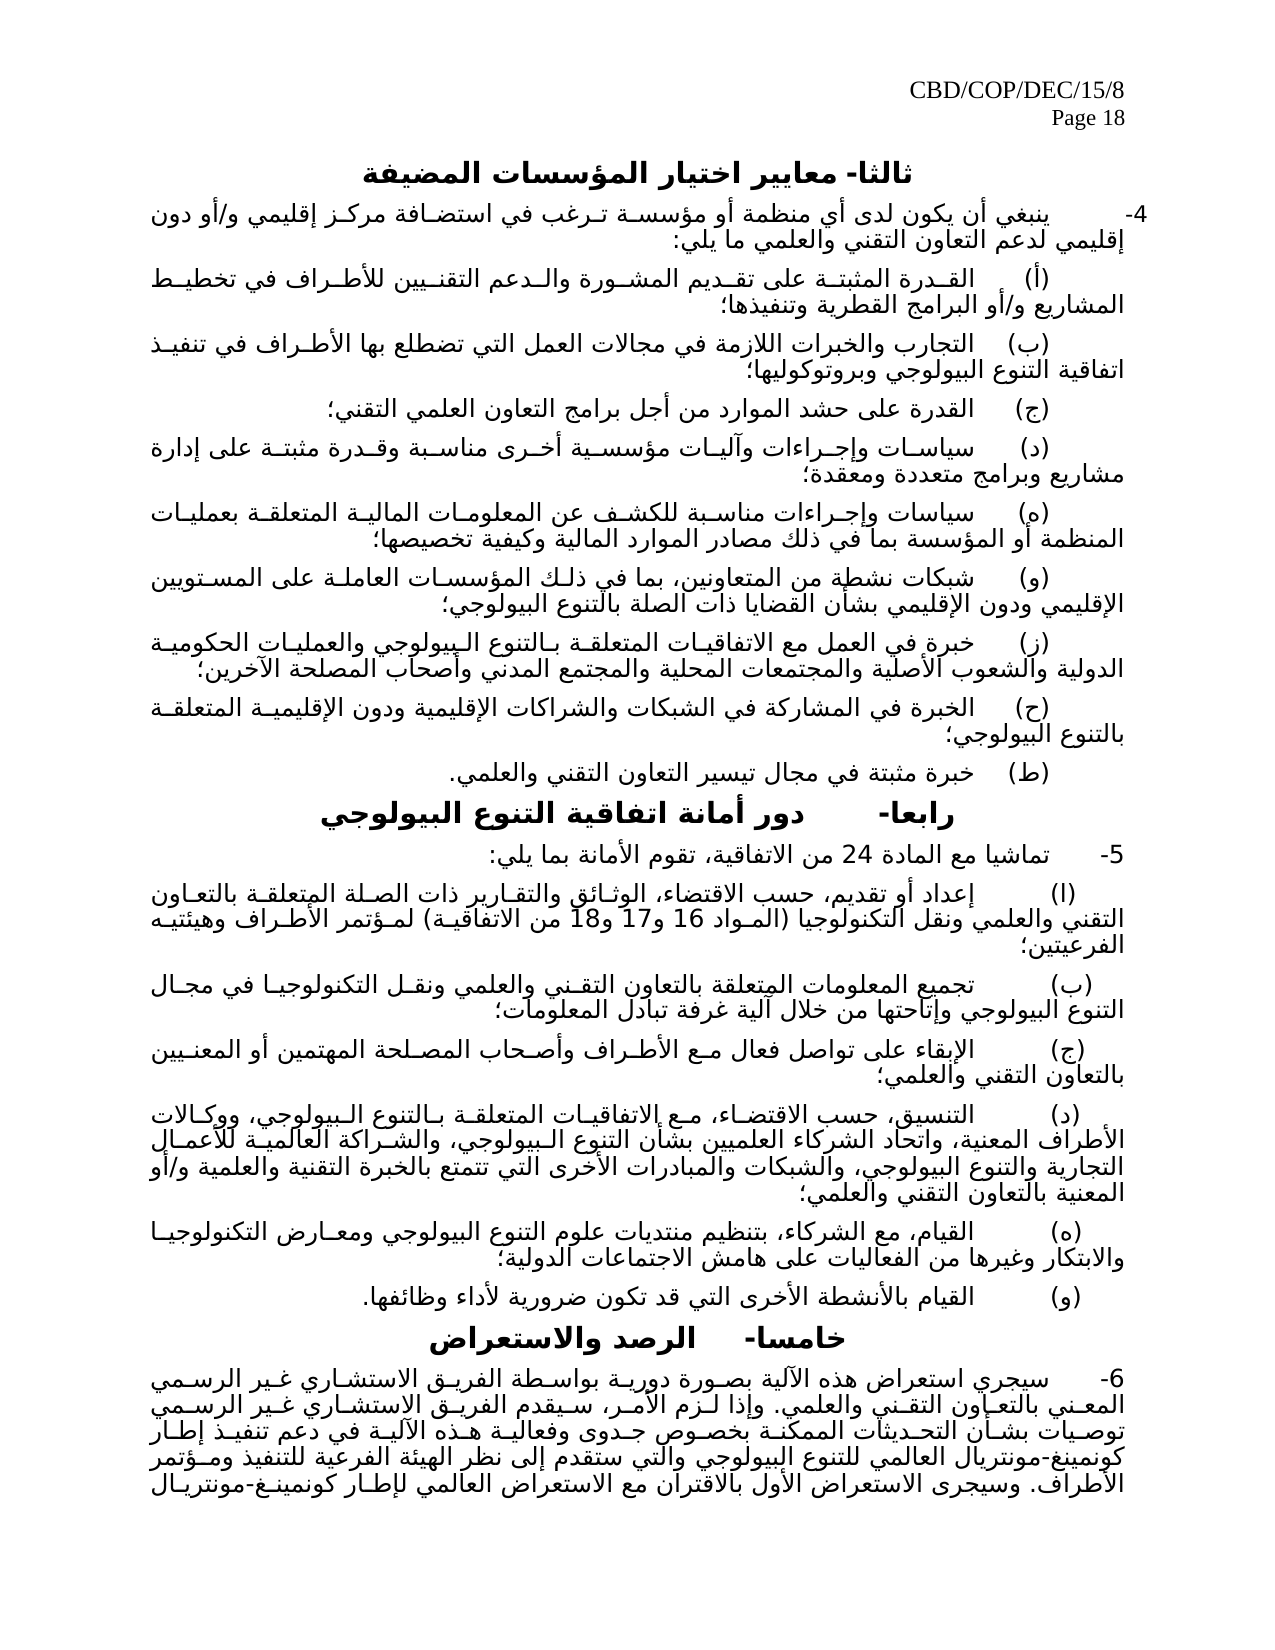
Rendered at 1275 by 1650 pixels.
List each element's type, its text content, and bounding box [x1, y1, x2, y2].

text 5- تماشيا مع المادة 24 من الاتفاقية، تقوم الأمانة بما يلي: [150, 842, 1125, 869]
text (د) سياسات وإجراءات وآليات مؤسسية أخرى مناسبة وقدرة مثبتة على إدارة مشاريع وبرامج متعددة ومعقدة؛ [150, 436, 1125, 488]
list إعداد أو تقديم، حسب الاقتضاء، الوثائق والتقارير ذات الصلة المتعلقة بالتعاون التقني والعلمي ونقل التكنولوجيا (المواد 16 و17 و18 من الاتفاقية) لمؤتمر الأطراف وهيئتيه الفرعيتين؛ [150, 881, 1125, 960]
list القيام بالأنشطة الأخرى التي قد تكون ضرورية لأداء وظائفها. [150, 1285, 1125, 1311]
list التنسيق، حسب الاقتضاء، مع الاتفاقيات المتعلقة بالتنوع البيولوجي، ووكالات الأطراف المعنية، واتحاد الشركاء العلميين بشأن التنوع البيولوجي، والشراكة العالمية للأعمال التجارية والتنوع البيولوجي، والشبكات والمبادرات الأخرى التي تتمتع بالخبرة التقنية والعلمية و/أو المعنية بالتعاون التقني والعلمي؛ [150, 1102, 1125, 1207]
text (و) شبكات نشطة من المتعاونين، بما في ذلك المؤسسات العاملة على المستويين الإقليمي ودون الإقليمي بشأن القضايا ذات الصلة بالتنوع البيولوجي؛ [150, 566, 1125, 618]
text (ج) القدرة على حشد الموارد من أجل برامج التعاون العلمي التقني؛ [150, 397, 1125, 423]
text رابعا- دور أمانة اتفاقية التنوع البيولوجي [150, 799, 1125, 830]
list تجميع المعلومات المتعلقة بالتعاون التقني والعلمي ونقل التكنولوجيا في مجال التنوع البيولوجي وإتاحتها من خلال آلية غرفة تبادل المعلومات؛ [150, 972, 1125, 1025]
text ثالثا- معايير اختيار المؤسسات المضيفة [150, 159, 1125, 189]
text (ط) خبرة مثبتة في مجال تيسير التعاون التقني والعلمي. [150, 761, 1125, 787]
text خامسا- الرصد والاستعراض [150, 1324, 1125, 1354]
list الإبقاء على تواصل فعال مع الأطراف وأصحاب المصلحة المهتمين أو المعنيين بالتعاون التقني والعلمي؛ [150, 1037, 1125, 1090]
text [150, 1367, 1125, 1498]
list القيام، مع الشركاء، بتنظيم منتديات علوم التنوع البيولوجي ومعارض التكنولوجيا والابتكار وغيرها من الفعاليات على هامش الاجتماعات الدولية؛ [150, 1220, 1125, 1272]
text (ب) التجارب والخبرات اللازمة في مجالات العمل التي تضطلع بها الأطراف في تنفيذ اتفاقية التنوع البيولوجي وبروتوكوليها؛ [150, 332, 1125, 384]
text (أ) القدرة المثبتة على تقديم المشورة والدعم التقنيين للأطراف في تخطيط المشاريع و/أو البرامج القطرية وتنفيذها؛ [150, 267, 1125, 319]
text (ز) خبرة في العمل مع الاتفاقيات المتعلقة بالتنوع البيولوجي والعمليات الحكومية الدولية والشعوب الأصلية والمجتمعات المحلية والمجتمع المدني وأصحاب المصلحة الآخرين؛ [150, 631, 1125, 683]
list ينبغي أن يكون لدى أي منظمة أو مؤسسة ترغب في استضافة مركز إقليمي و/أو دون إقليمي لدعم التعاون التقني والعلمي ما يلي: [150, 202, 1125, 254]
text (ه) سياسات وإجراءات مناسبة للكشف عن المعلومات المالية المتعلقة بعمليات المنظمة أو المؤسسة بما في ذلك مصادر الموارد المالية وكيفية تخصيصها؛ [150, 501, 1125, 553]
text (ح) الخبرة في المشاركة في الشبكات والشراكات الإقليمية ودون الإقليمية المتعلقة بالتنوع البيولوجي؛ [150, 696, 1125, 748]
